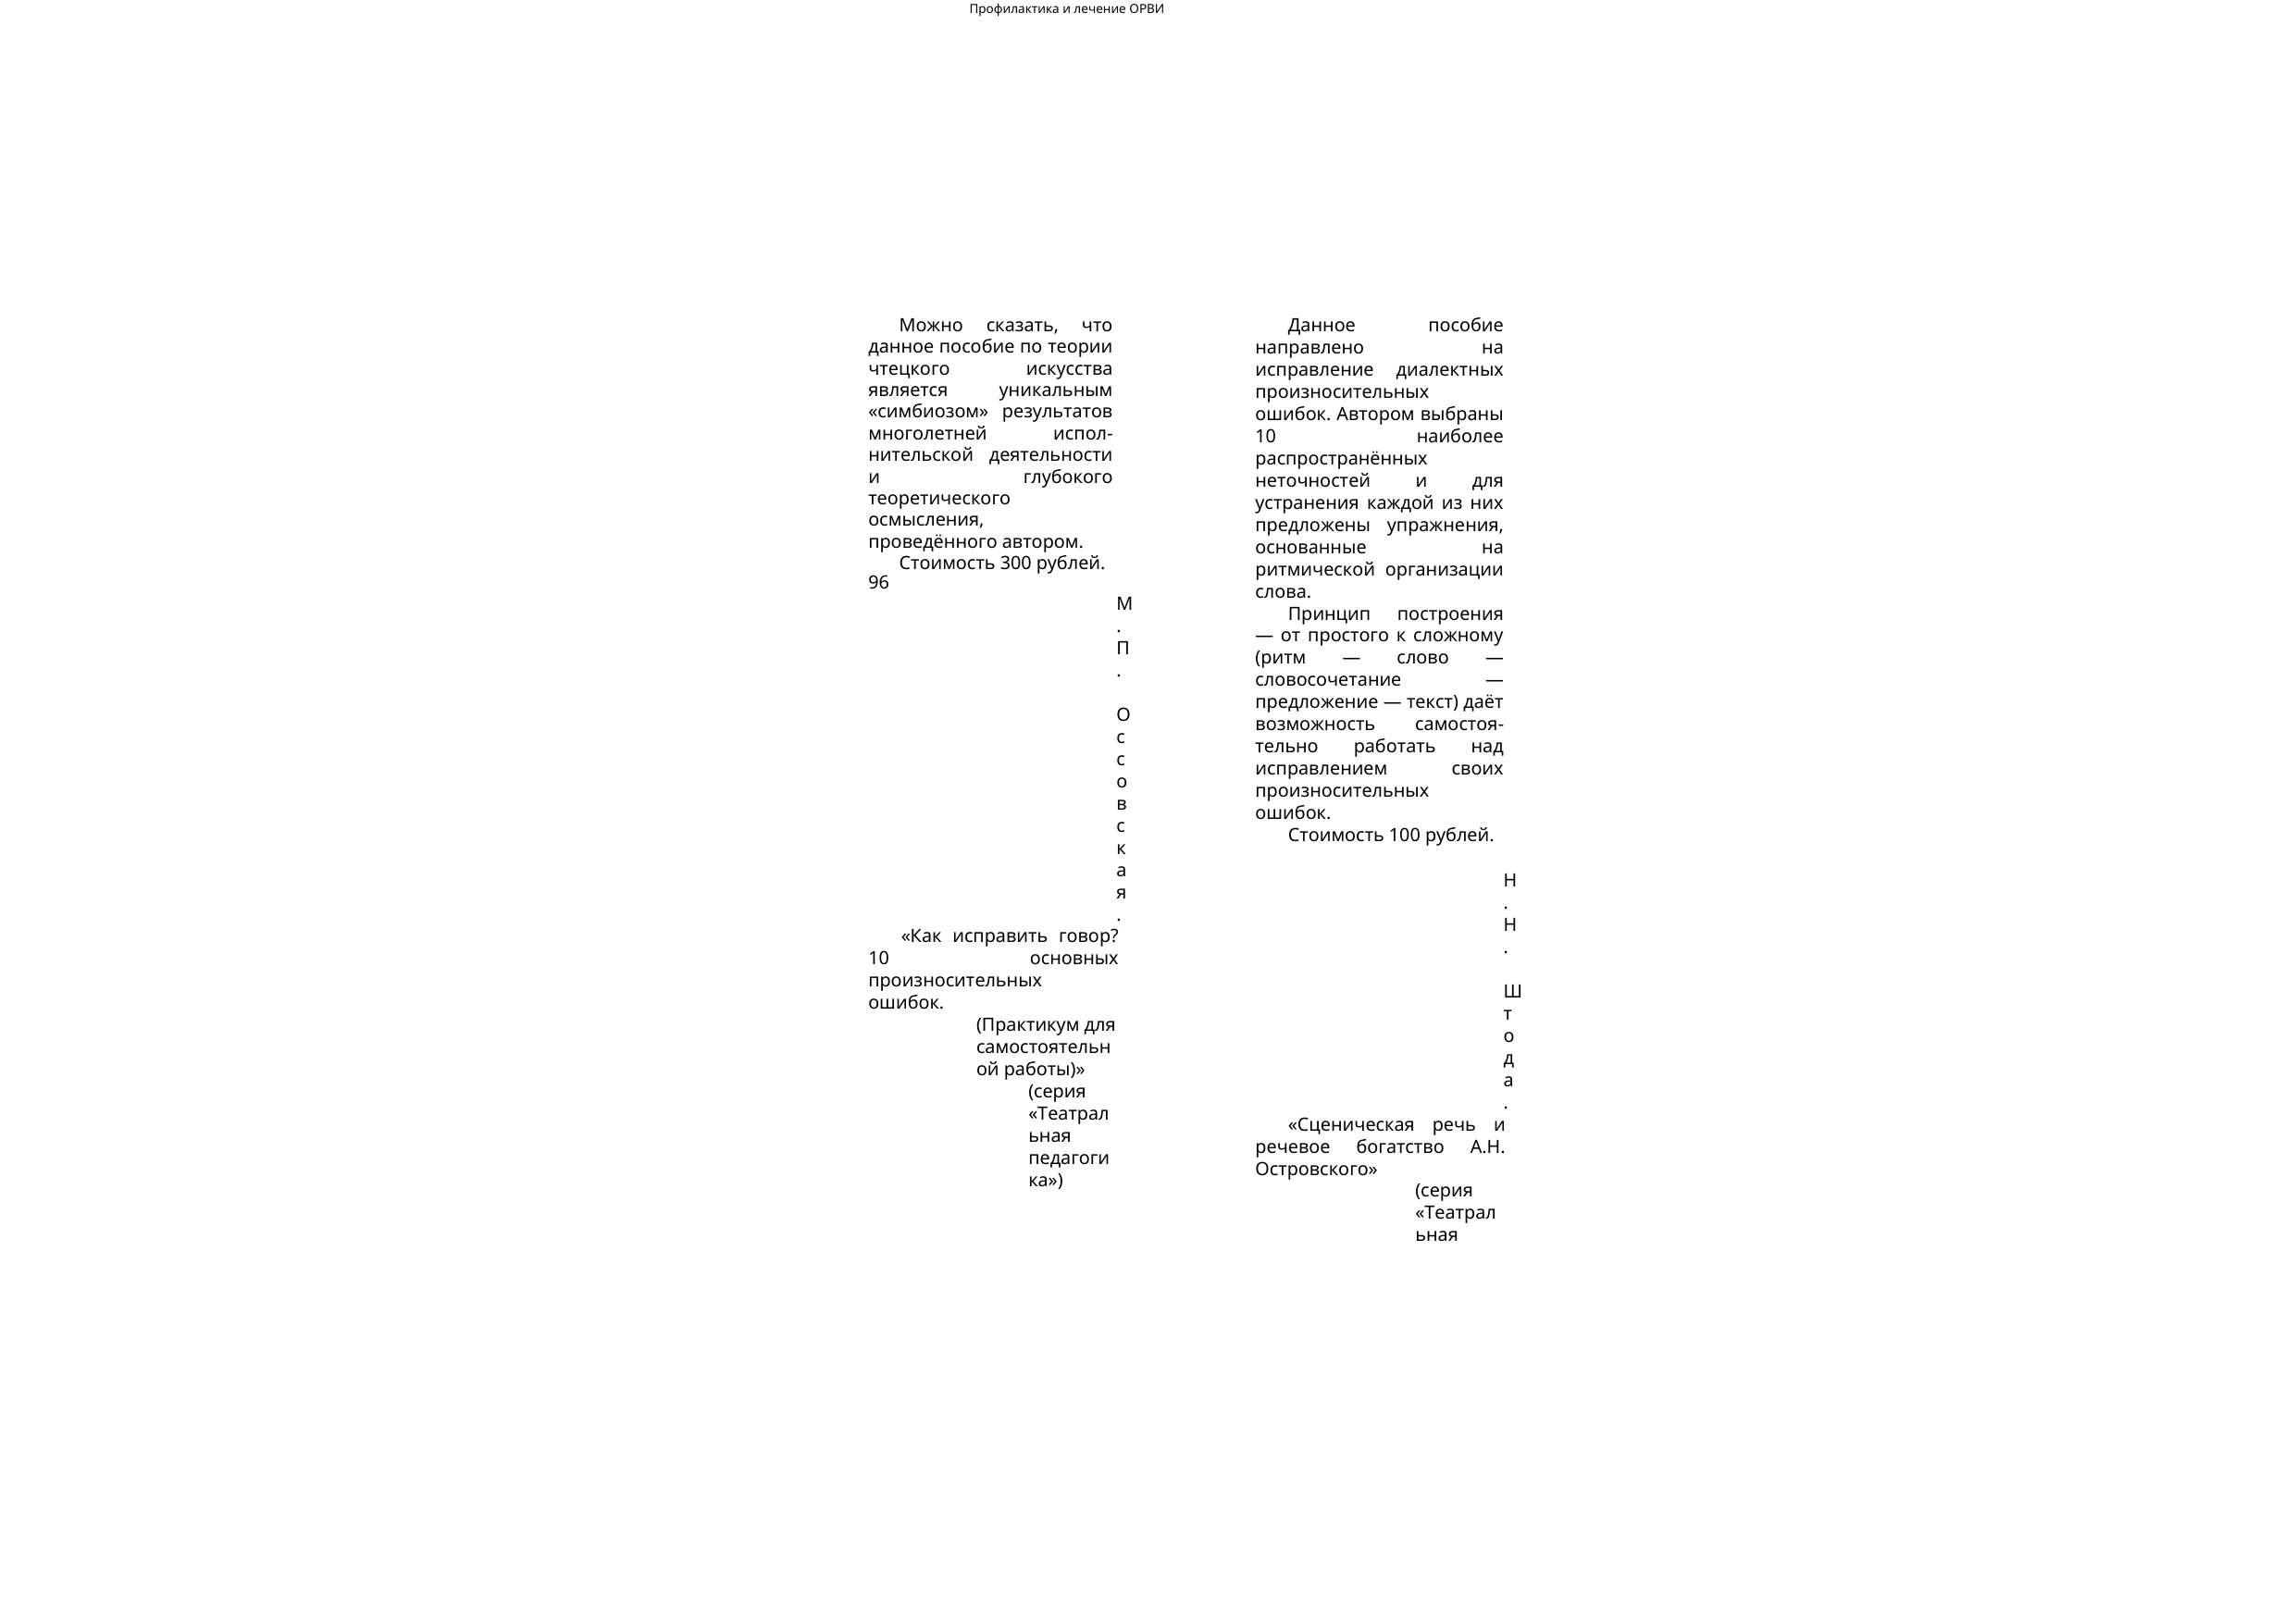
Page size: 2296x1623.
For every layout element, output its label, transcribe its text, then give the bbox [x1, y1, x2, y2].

text Данное пособие направлено на исправление диалектных произносительных ошибок. Автором выбраны 10 наиболее распространённых неточностей и для устранения каждой из них предложены упражнения, основанные на ритмической организации слова. [1255, 314, 1504, 602]
text «Сценическая речь и речевое богатство А.Н. Островского» [1255, 1113, 1506, 1180]
text (Практикум для самостоятельной работы)» [976, 1014, 1118, 1080]
text Принцип построения — от простого к сложному (ритм — слово — словосочетание — предложение — текст) даёт возможность самостоятельно работать над исправлением своих произносительных ошибок. [1255, 602, 1504, 824]
text 96 [868, 575, 1118, 592]
text (серия «Театральная педагогика») [1415, 1180, 1506, 1246]
text Стоимость 100 рублей. [1255, 824, 1506, 846]
text «Как исправить говор? 10 основных произносительных ошибок. [868, 925, 1118, 1014]
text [1028, 1080, 1118, 1191]
text Стоимость 300 рублей. [868, 552, 1118, 575]
text Можно сказать, что данное пособие по теории чтецкого искусства является уникальным «симбиозом» результатов многолетней исполнительской деятельности и глубокого теоретического осмысления, проведённого автором. [868, 314, 1112, 552]
